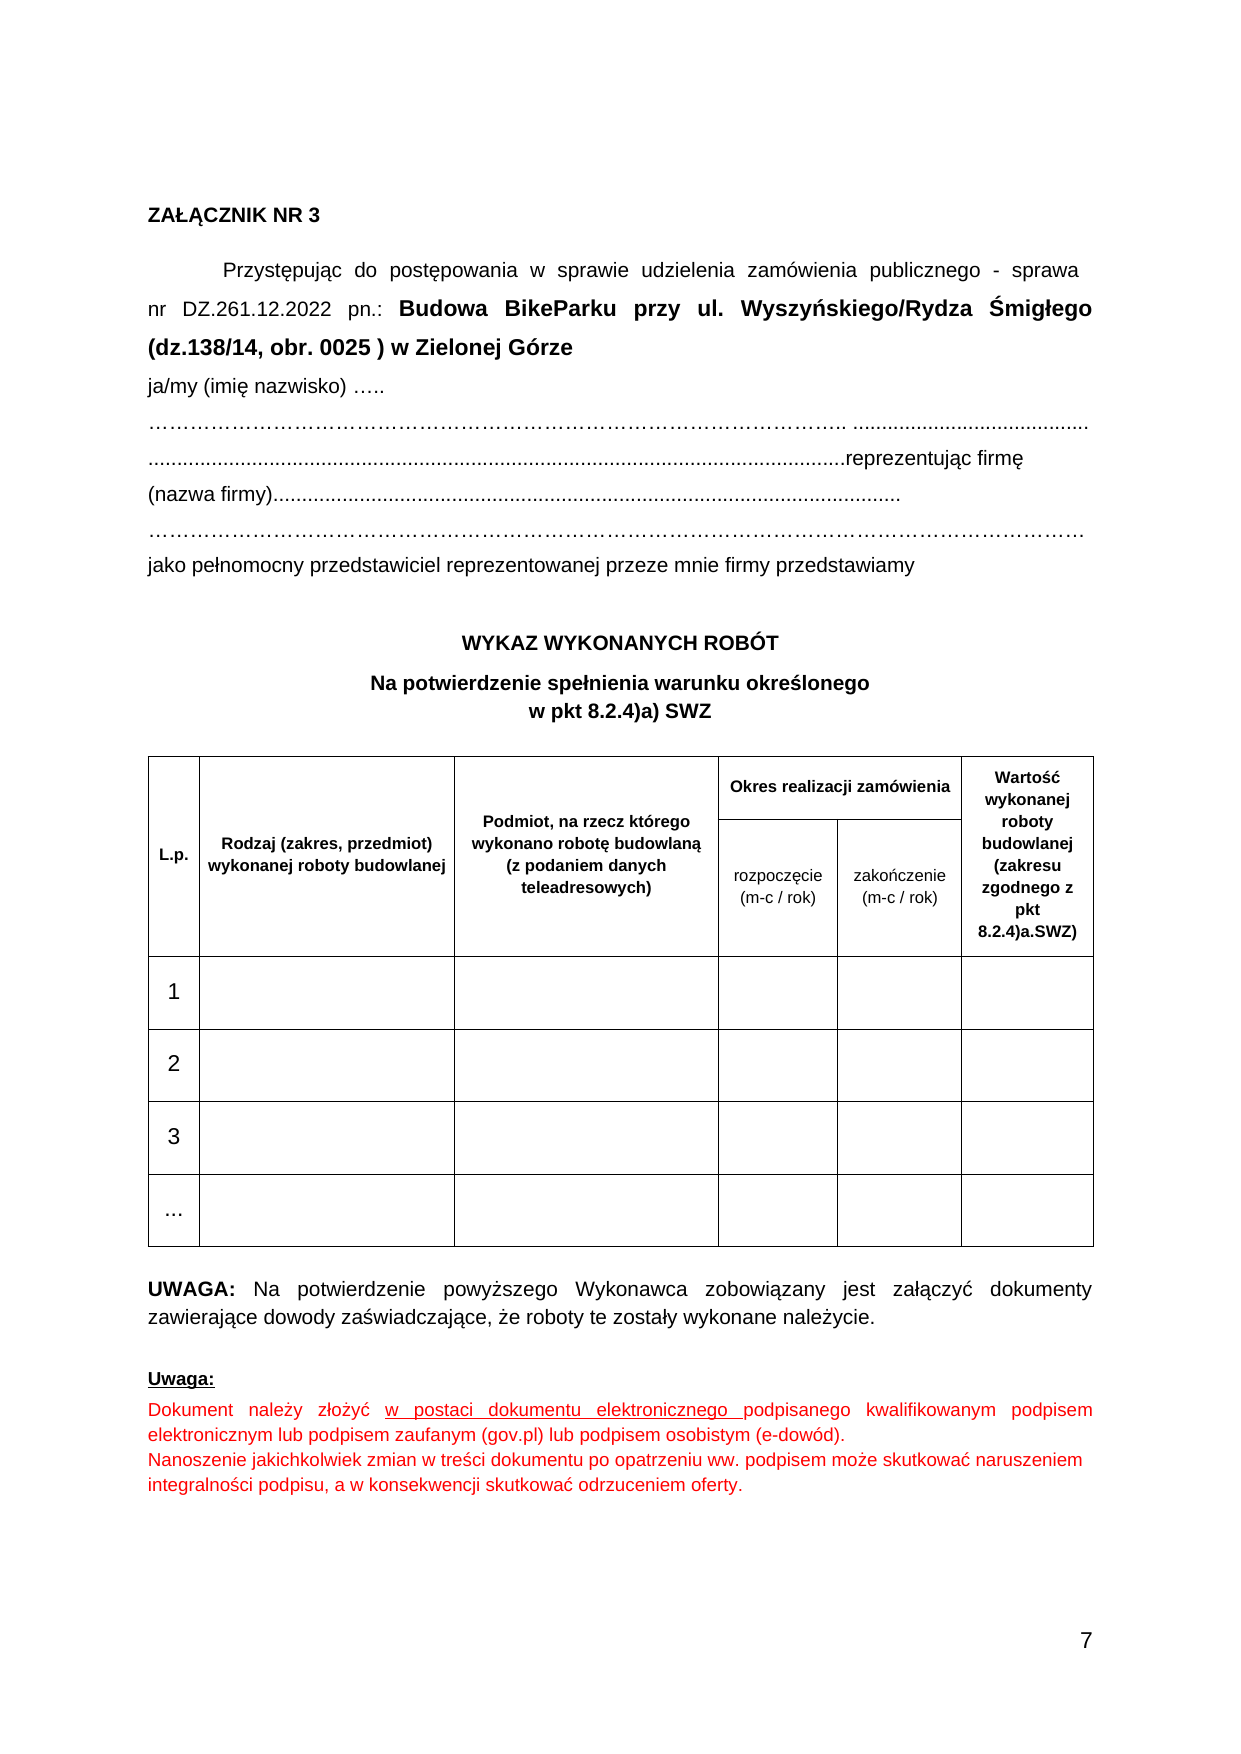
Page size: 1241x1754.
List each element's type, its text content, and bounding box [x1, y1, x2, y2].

text jako pełnomocny przedstawiciel reprezentowanej przeze mnie firmy przedstawiamy [148, 553, 1093, 577]
text ja/my (imię nazwisko) …..……………………………………………………………………………………….. ..................................................................................................................................................................reprezentując firmę (nazwa firmy)............................................................................................................. [148, 374, 1093, 505]
text Nanoszenie jakichkolwiek zmian w treści dokumentu po opatrzeniu ww. podpisem może skutkować naruszeniem integralności podpisu, a w konsekwencji skutkować odrzuceniem oferty. [148, 1448, 1093, 1495]
table_header Okres realizacji zamówienia [719, 757, 961, 819]
table_cell [719, 1175, 837, 1246]
text Uwaga: [148, 1368, 1093, 1390]
table_cell [455, 957, 718, 1029]
table_cell [838, 1102, 961, 1173]
text Dokument należy złożyć w postaci dokumentu elektronicznego podpisanego kwalifikowanym podpisem elektronicznym lub podpisem zaufanym (gov.pl) lub podpisem osobistym (e-dowód). [148, 1399, 1093, 1445]
table_cell [200, 1102, 454, 1173]
table_cell [962, 957, 1093, 1029]
text UWAGA: Na potwierdzenie powyższego Wykonawca zobowiązany jest załączyć dokumenty zawierające dowody zaświadczające, że roboty te zostały wykonane należycie. [148, 1277, 1093, 1328]
table_cell 3 [149, 1102, 199, 1173]
subtitle WYKAZ WYKONANYCH ROBÓT [148, 631, 1093, 655]
table_cell [455, 1175, 718, 1246]
table_cell [455, 1030, 718, 1101]
text ZAŁĄCZNIK NR 3 [148, 203, 1093, 227]
table_cell rozpoczęcie (m-c / rok) [719, 820, 837, 956]
table_cell [200, 1030, 454, 1101]
text Na potwierdzenie spełnienia warunku określonego w pkt 8.2.4)a) SWZ [148, 671, 1093, 722]
table_cell 1 [149, 957, 199, 1029]
table_cell [962, 1102, 1093, 1173]
table_cell [838, 1030, 961, 1101]
table_cell [455, 1102, 718, 1173]
table_cell ... [149, 1175, 199, 1246]
table_cell [200, 957, 454, 1029]
text ……………………………………………………………………………………………………………………… [148, 517, 1093, 541]
table_cell [200, 1175, 454, 1246]
table_header L.p. [149, 757, 199, 956]
table_header Rodzaj (zakres, przedmiot) wykonanej roboty budowlanej [200, 757, 454, 956]
text Przystępując do postępowania w sprawie udzielenia zamówienia publicznego - sprawa nr DZ.261.12.2022 pn.: Budowa BikeParku przy ul. Wyszyńskiego/Rydza Śmigłego (dz.138/14, obr. 0025 ) w Zielonej Górze [148, 258, 1093, 361]
table_cell [719, 1102, 837, 1173]
table_cell [719, 957, 837, 1029]
table_cell [962, 1030, 1093, 1101]
table_cell [838, 957, 961, 1029]
table_cell [962, 1175, 1093, 1246]
table_cell zakończenie (m-c / rok) [838, 820, 961, 956]
table_cell [838, 1175, 961, 1246]
table_header Podmiot, na rzecz którego wykonano robotę budowlaną (z podaniem danych teleadresowych) [455, 757, 718, 956]
table_cell 2 [149, 1030, 199, 1101]
table_header Wartość wykonanej roboty budowlanej (zakresu zgodnego z pkt 8.2.4)a.SWZ) [962, 757, 1093, 956]
table_cell [719, 1030, 837, 1101]
